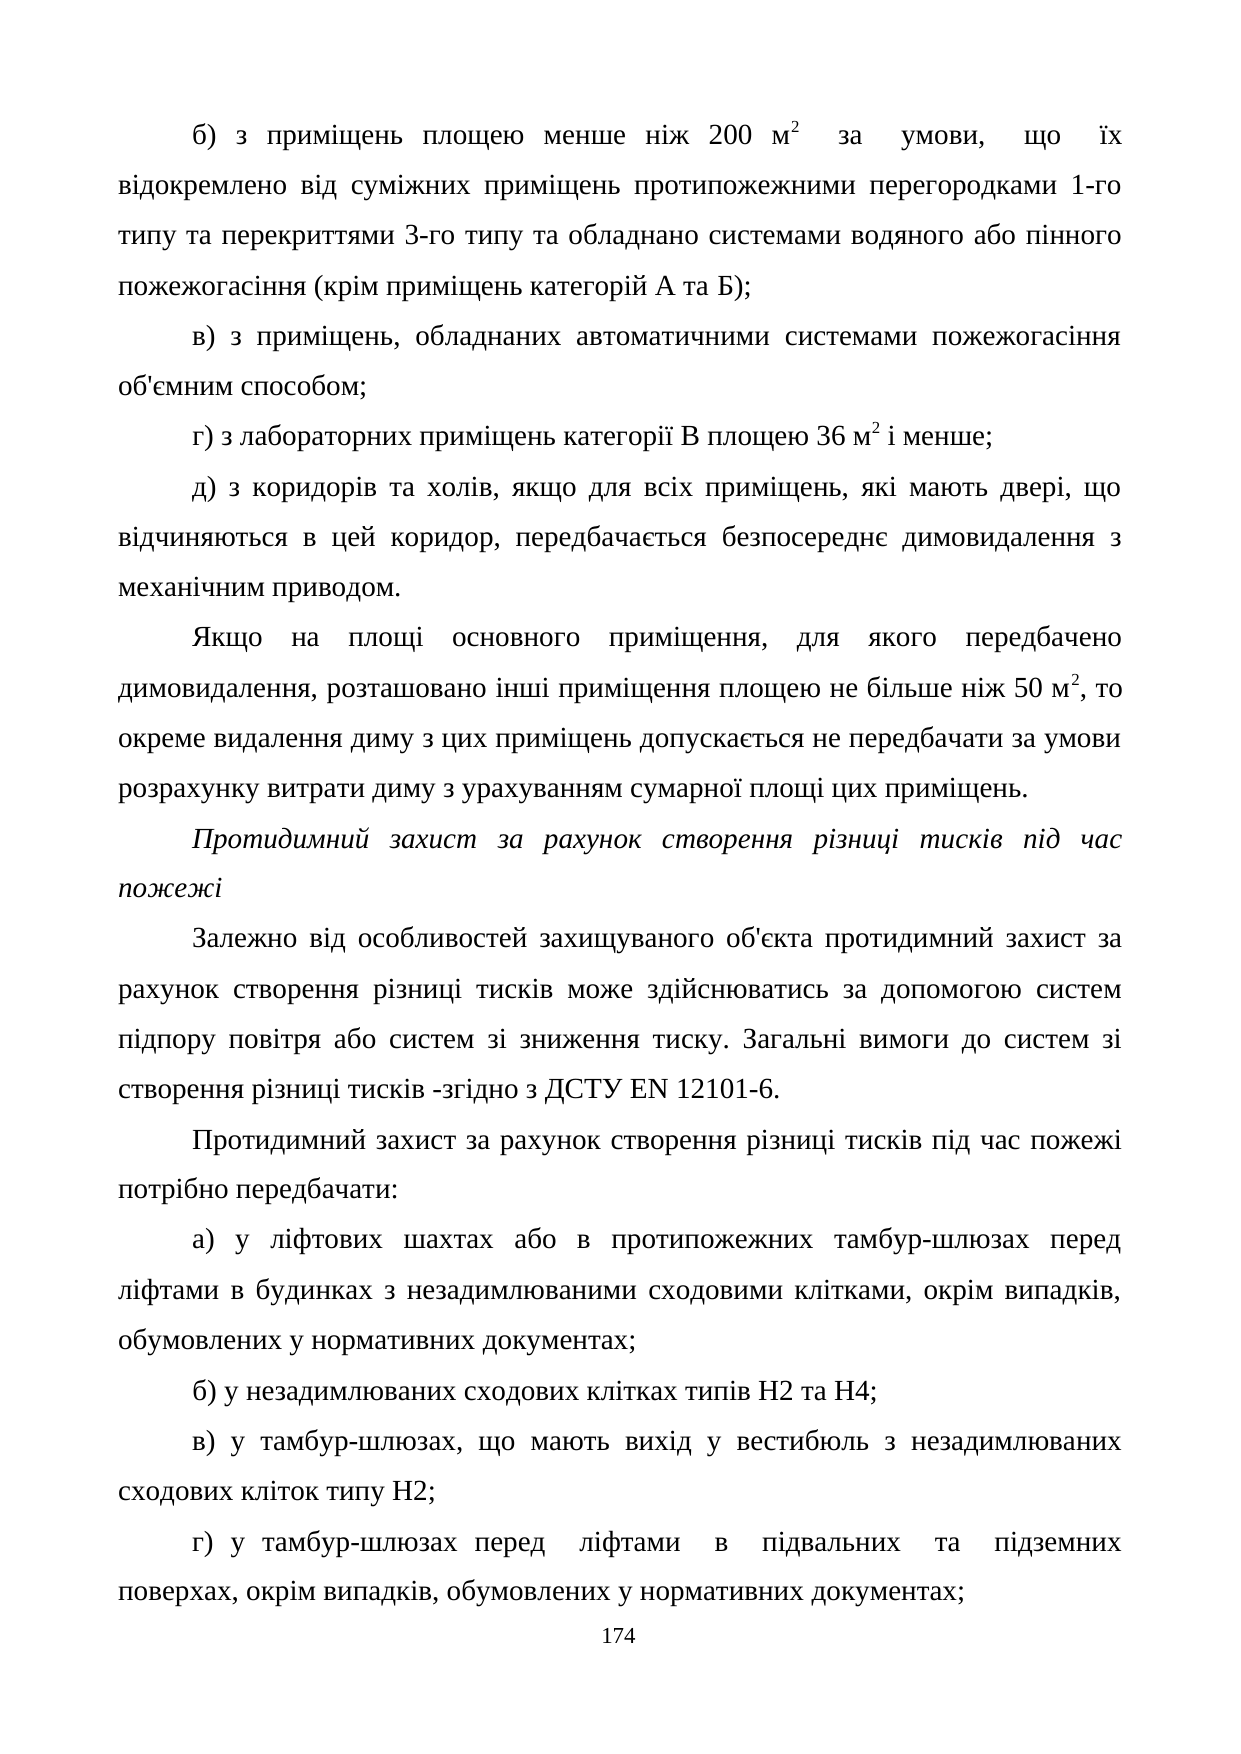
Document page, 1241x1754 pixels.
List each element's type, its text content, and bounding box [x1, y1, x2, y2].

text б) з приміщень площею менше ніж 200 м2 за умови, що їх відокремлено від суміжних приміщень протипожежними перегородками 1-го типу та перекриттями 3-го типу та обладнано системами водяного або пінного пожежогасіння (крім приміщень категорій А та Б); [118, 117, 1123, 301]
text Залежно від особливостей захищуваного об'єкта протидимний захист за рахунок створення різниці тисків може здійснюватись за допомогою систем підпору повітря або систем зі зниження тиску. Загальні вимоги до систем зі створення різниці тисків -згідно з ДСТУ EN 12101-6. [118, 920, 1123, 1105]
text г) з лабораторних приміщень категорії В площею 36 м2 і менше; [192, 418, 1240, 452]
text а) у ліфтових шахтах або в протипожежних тамбур-шлюзах перед ліфтами в будинках з незадимлюваними сходовими клітками, окрім випадків, обумовлених у нормативних документах; [118, 1222, 1122, 1356]
text в) з приміщень, обладнаних автоматичними системами пожежогасіння об'ємним способом; [118, 318, 1122, 402]
text Протидимний захист за рахунок створення різниці тисків під час пожежі [118, 821, 1123, 904]
text б) у незадимлюваних сходових клітках типів Н2 та Н4; [192, 1373, 1240, 1406]
text д) з коридорів та холів, якщо для всіх приміщень, які мають двері, що відчиняються в цей коридор, передбачається безпосереднє димовидалення з механічним приводом. [118, 469, 1122, 603]
text в) у тамбур-шлюзах, що мають вихід у вестибюль з незадимлюваних сходових кліток типу Н2; [118, 1423, 1123, 1507]
text г) у тамбур-шлюзах перед ліфтами в підвальних та підземних поверхах, окрім випадків, обумовлених у нормативних документах; [118, 1524, 1123, 1607]
text Протидимний захист за рахунок створення різниці тисків під час пожежі потрібно передбачати: [118, 1122, 1123, 1205]
text Якщо на площі основного приміщення, для якого передбачено димовидалення, розташовано інші приміщення площею не більше ніж 50 м2, то окреме видалення диму з цих приміщень допускається не передбачати за умови розрахунку витрати диму з урахуванням сумарної площі цих приміщень. [118, 619, 1123, 804]
